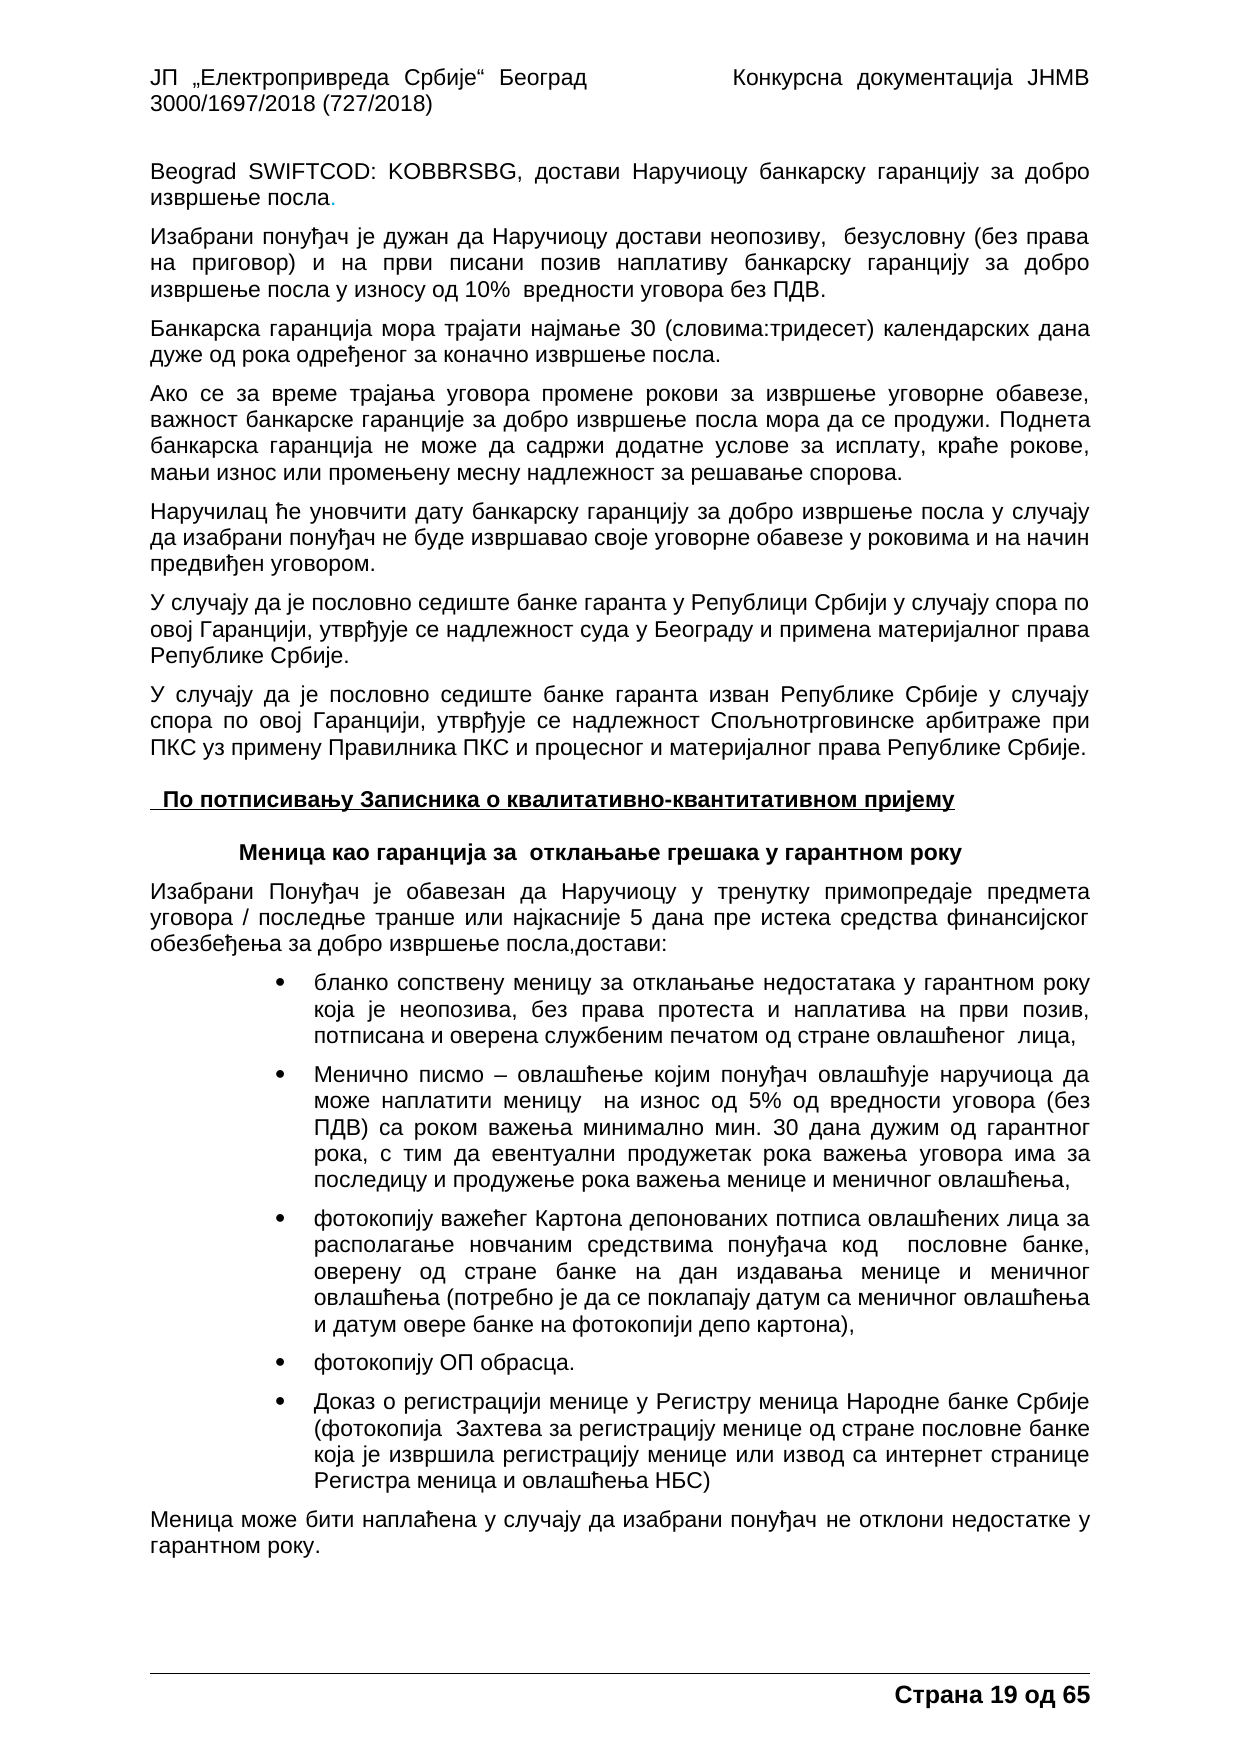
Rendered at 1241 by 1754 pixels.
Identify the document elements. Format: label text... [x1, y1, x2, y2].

text У случају да је пословно седиште банке гаранта изван Републике Србије у случају спора по овој Гаранцији, утврђује се надлежност Спољнотрговинске арбитраже при ПКС уз примену Правилника ПКС и процесног и материјалног права Републике Србије. [150, 681, 1090, 760]
text Изабрани Понуђач је обавезан да Наручиоцу у тренутку примопредаје предмета уговора / последње транше или најкасније 5 дана пре истека средства финансијског обезбеђења за добро извршење посла,достави: [150, 878, 1090, 957]
text Меница може бити наплаћена у случају да изабрани понуђач не отклони недостатке у гарантном року. [150, 1506, 1090, 1559]
list По потписивању Записника о квалитативно-квантитативном пријему [150, 786, 1090, 812]
list фотокопију важећег Картона депонованих потписа овлашћених лица за располагање новчаним средствима понуђача код пословне банке, оверену од стране банке на дан издавања менице и меничног овлашћења (потребно је да се поклапају датум са меничног овлашћења и датум овере банке на фотокопији депо картона), [276, 1205, 1090, 1337]
text Наручилац ће уновчити дату банкарску гаранцију за добро извршење посла у случају да изабрани понуђач не буде извршавао своје уговорне обавезе у роковима и на начин предвиђен уговором. [150, 498, 1090, 577]
list фотокопију ОП обрасца. [276, 1349, 1090, 1376]
list Менично писмо – овлашћење којим понуђач овлашћује наручиоца да може наплатити меницу на износ од 5% од вредности уговора (без ПДВ) са роком важења минимално мин. 30 дана дужим од гарантног рока, с тим да евентуални продужетак рока важења уговора има за последицу и продужење рока важења менице и меничног овлашћења, [276, 1061, 1090, 1193]
text Банкарска гаранција мора трајати најмање 30 (словима:тридесет) календарских дана дуже од рока одређеног за коначно извршење посла. [150, 314, 1090, 367]
text Ако се за време трајања уговора промене рокови за извршење уговорне обавезе, важност банкарске гаранције за добро извршење посла мора да се продужи. Поднета банкарска гаранција не може да садржи додатне услове за исплату, краће рокове, мањи износ или промењену месну надлежност за решавање спорова. [150, 380, 1090, 485]
list бланко сопствену меницу за отклањање недостатака у гарантном року која је неопозива, без права протеста и наплатива на први позив, потписана и оверена службеним печатом од стране овлашћеног лица, [276, 969, 1090, 1048]
list Доказ о регистрацији менице у Регистру меница Народне банке Србије (фотокопија Захтева за регистрацију менице од стране пословне банке која је извршила регистрацију менице или извод са интернет странице Регистра меница и овлашћења НБС) [276, 1388, 1090, 1494]
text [150, 158, 1090, 210]
text У случају да је пословно седиште банке гаранта у Републици Србији у случају спора по овој Гаранцији, утврђује се надлежност суда у Београду и примена материјалног права Републике Србије. [150, 589, 1090, 668]
text Меница као гаранција за отклањање грешака у гарантном року [239, 839, 1090, 865]
text Изабрани понуђач је дужан да Наручиоцу достави неопозиву, безусловну (без права на приговор) и на први писани позив наплативу банкарску гаранцију за добро извршење посла у износу од 10% вредности уговора без ПДВ. [150, 223, 1090, 302]
